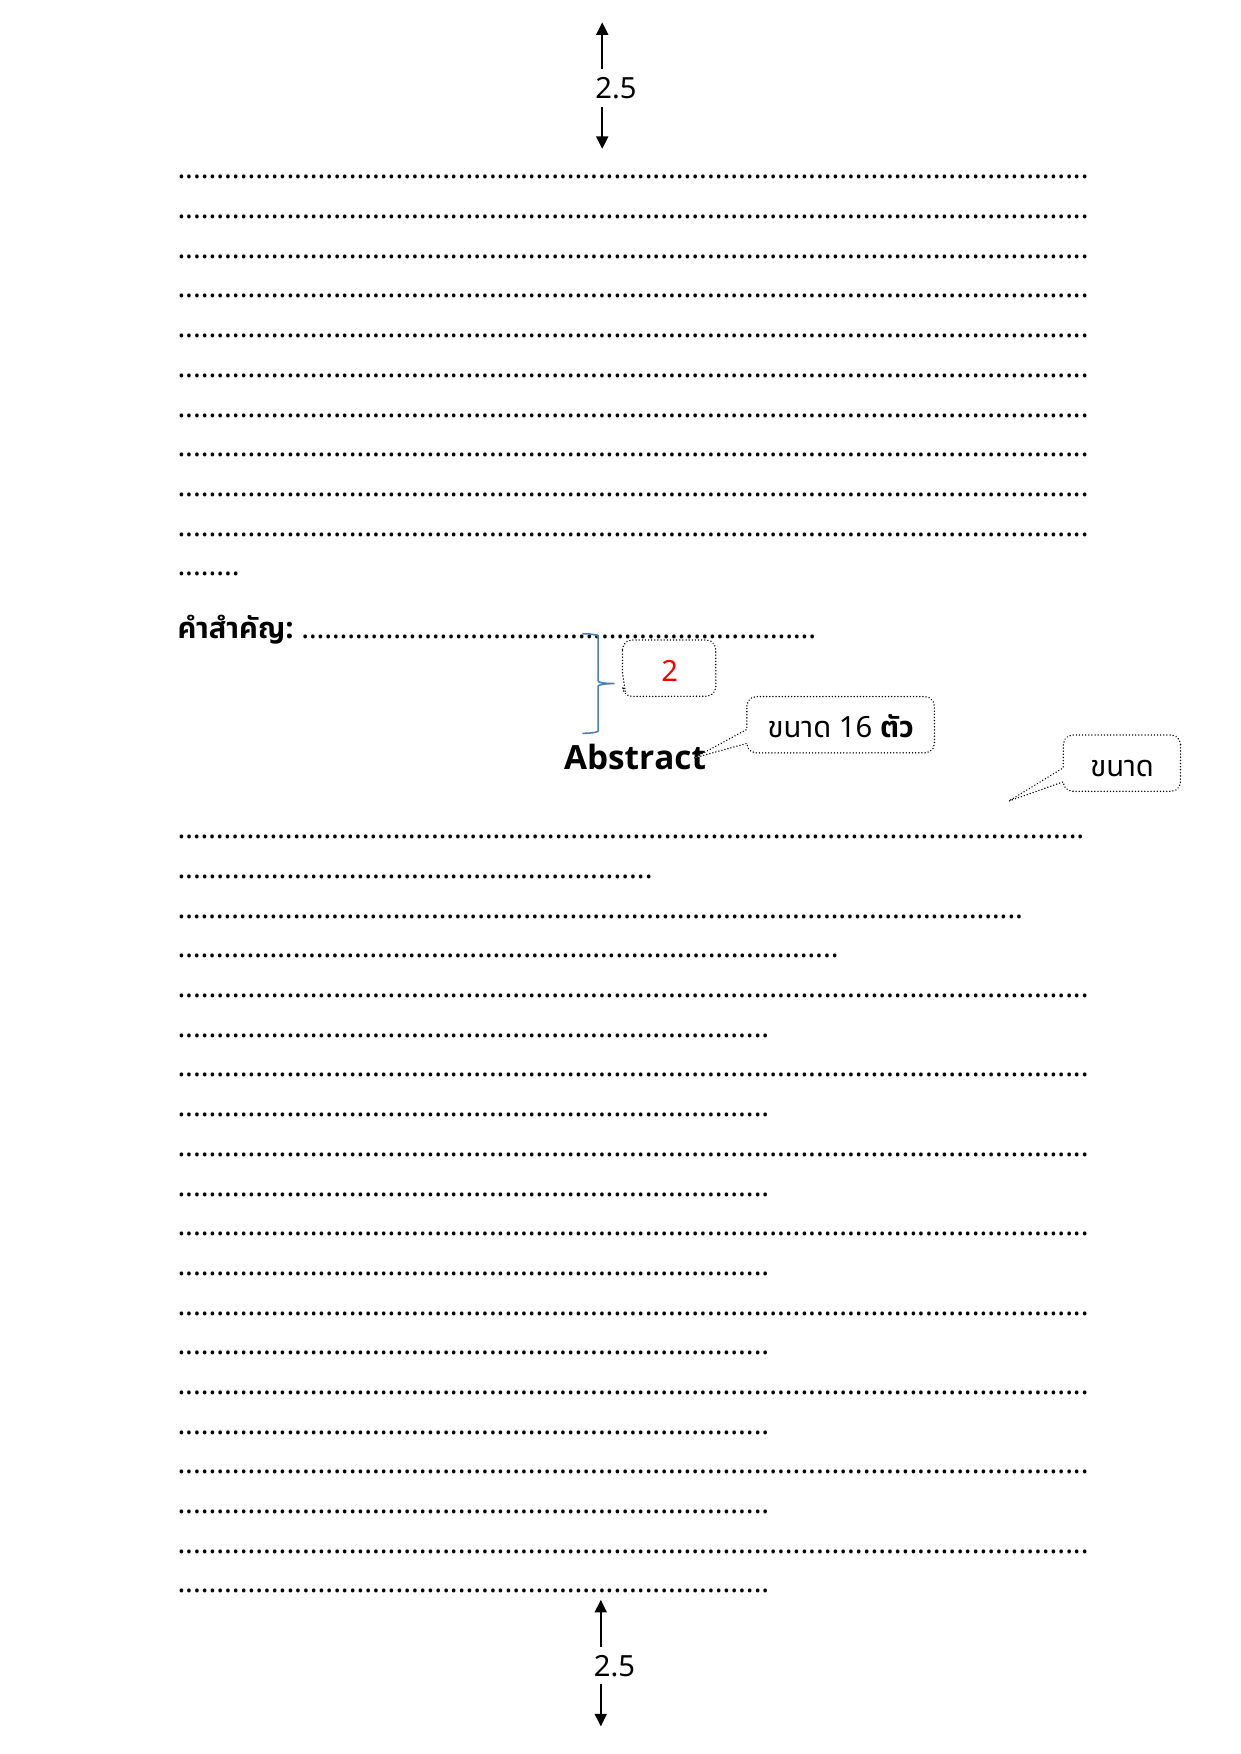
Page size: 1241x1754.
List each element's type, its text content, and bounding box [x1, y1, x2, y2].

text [177, 1522, 1092, 1601]
text Abstract [177, 733, 1092, 779]
text ………………………………………………………………………………………………..………………………………………………………………………….. [177, 887, 1092, 966]
text ……………………………………........................................................................................................................................ [177, 779, 1092, 887]
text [177, 148, 1092, 584]
text คำสำคัญ: …………………………………………………………. [177, 607, 1092, 651]
